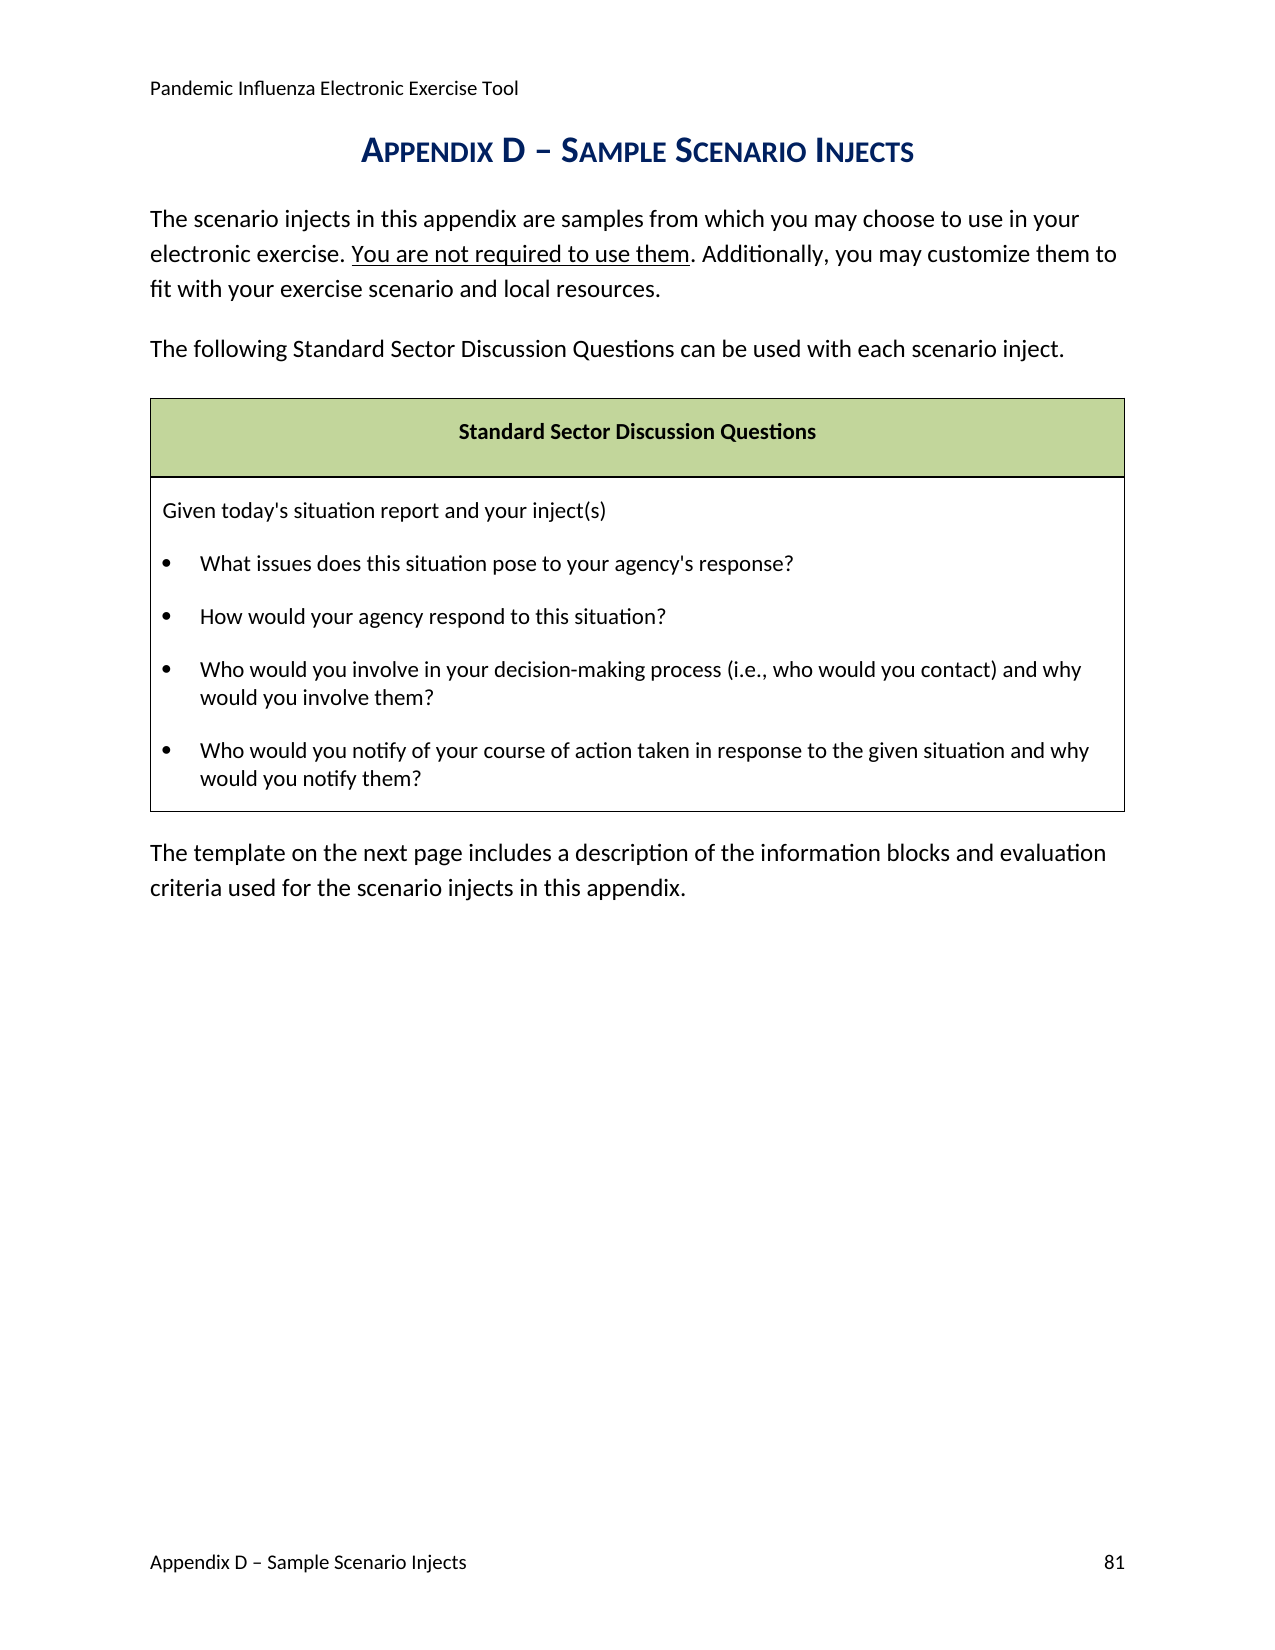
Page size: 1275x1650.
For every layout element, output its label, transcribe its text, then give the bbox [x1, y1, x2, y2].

text The template on the next page includes a description of the information blocks and evaluation criteria used for the scenario injects in this appendix. [150, 837, 1125, 902]
subtitle Appendix D – Sample Scenario Injects [150, 126, 1125, 172]
table_header Standard Sector Discussion Questions [151, 399, 1124, 476]
table_cell Given today's situation report and your inject(s) What issues does this situation pose to your agency's response? How would your agency respond to this situation? Who would you involve in your decision-making process (i.e., who would you contact) and why would you involve them? Who would you notify of your course of action taken in response to the given situation and why would you notify them? [151, 478, 1124, 811]
text The following Standard Sector Discussion Questions can be used with each scenario inject. [150, 333, 1125, 364]
text The scenario injects in this appendix are samples from which you may choose to use in your electronic exercise. You are not required to use them. Additionally, you may customize them to fit with your exercise scenario and local resources. [150, 203, 1125, 304]
